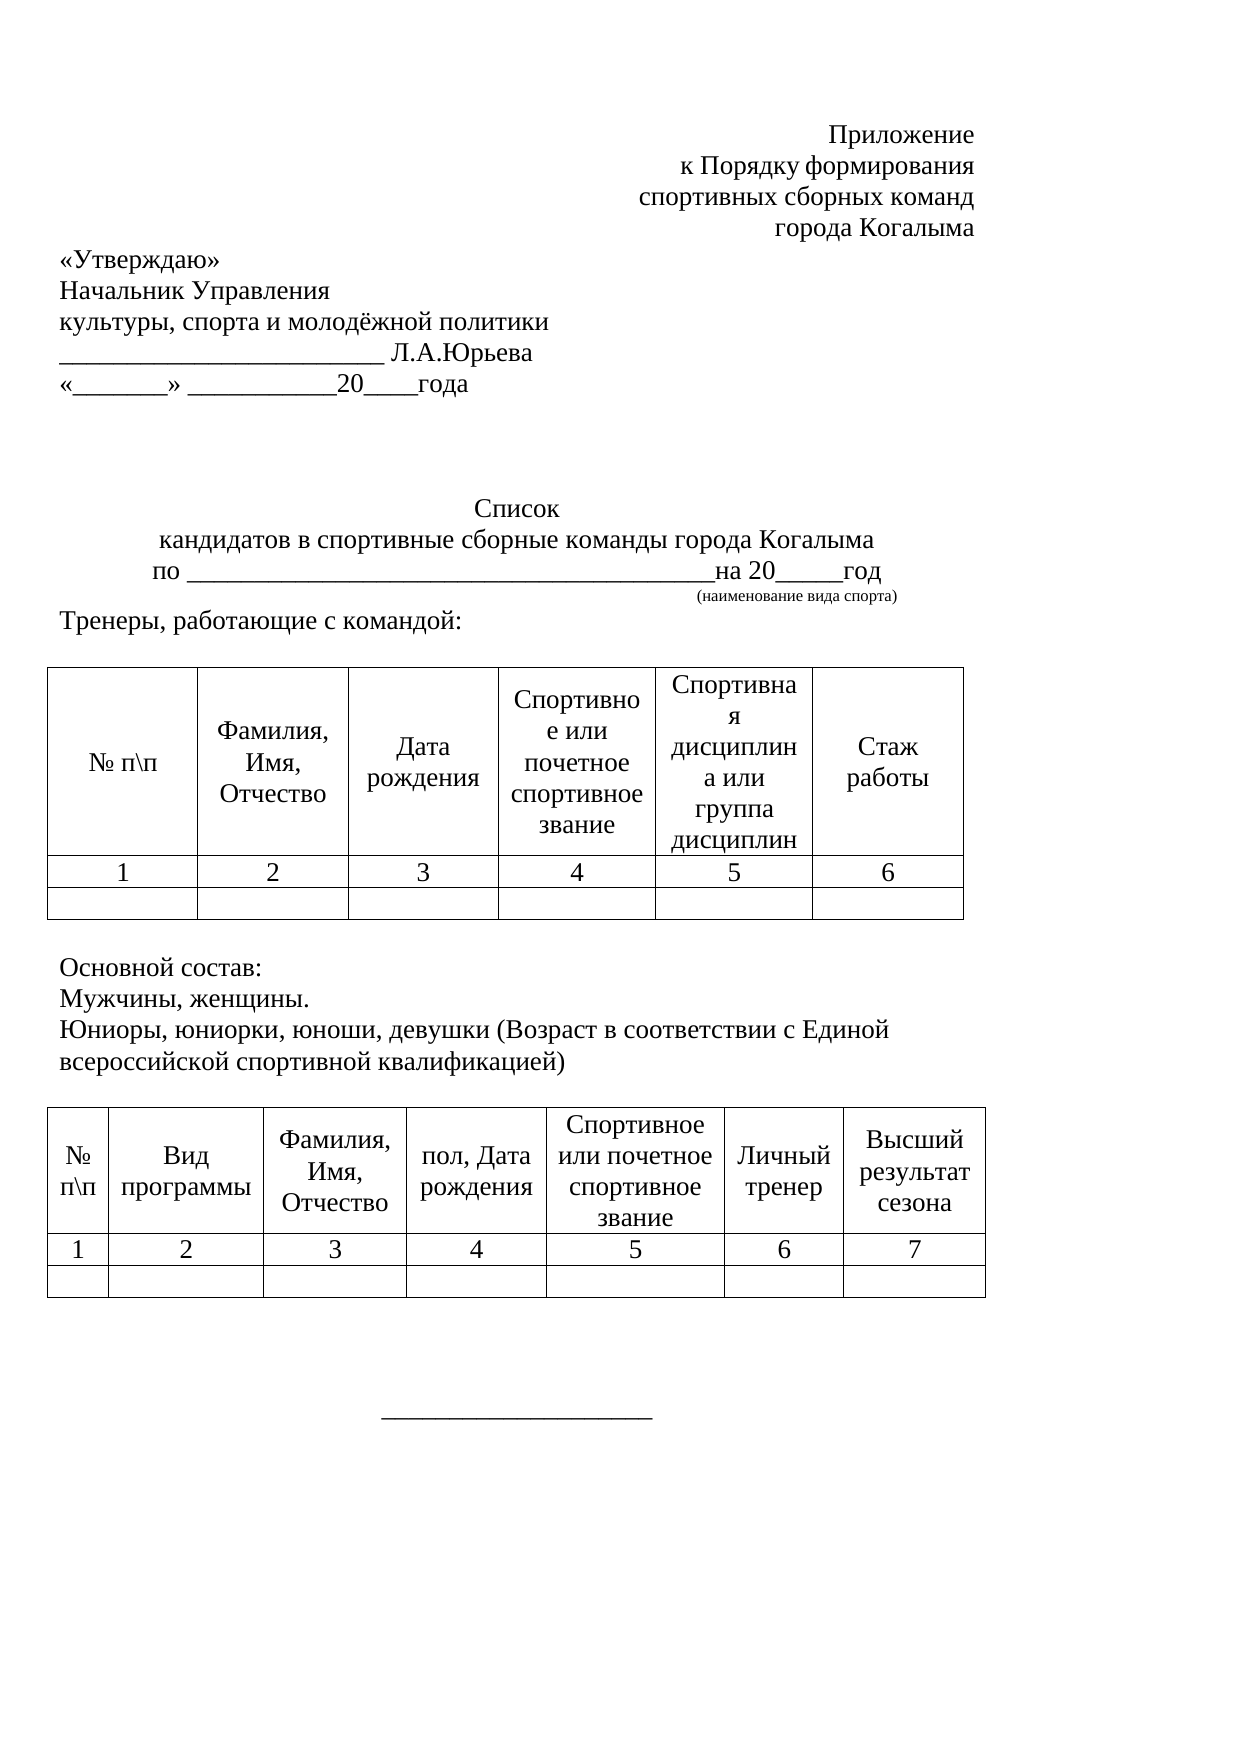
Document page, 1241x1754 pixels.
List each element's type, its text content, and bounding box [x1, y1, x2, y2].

table_cell [844, 1266, 985, 1297]
table_cell [499, 888, 655, 919]
text Мужчины, женщины. [59, 982, 974, 1013]
text Приложение [59, 118, 974, 149]
table_cell [264, 1266, 406, 1297]
table_header Спортивное или почетное спортивное звание [499, 668, 655, 855]
table_cell 1 [48, 856, 197, 887]
table_cell 5 [547, 1234, 724, 1265]
text Юниоры, юниорки, юноши, девушки (Возраст в соответствии с Единой всероссийской спортивной квалификацией) [59, 1013, 974, 1076]
table_header пол, Дата рождения [407, 1108, 546, 1233]
table_header Высший результат сезона [844, 1108, 985, 1233]
table_header Стаж работы [813, 668, 963, 855]
table_header № п\п [48, 1108, 108, 1233]
table_header № п\п [48, 668, 197, 855]
text ____________________ [59, 1391, 974, 1423]
table_cell [48, 888, 197, 919]
table_header Личный тренер [725, 1108, 843, 1233]
table_cell [725, 1266, 843, 1297]
table_header Фамилия, Имя, Отчество [198, 668, 348, 855]
text «_______» ___________20____года [59, 367, 974, 398]
table_cell [48, 1266, 108, 1297]
text кандидатов в спортивные сборные команды города Когалыма [59, 523, 974, 554]
text к Порядку формирования [59, 149, 974, 180]
table_cell 1 [48, 1234, 108, 1265]
table_cell 2 [198, 856, 348, 887]
table_cell [109, 1266, 263, 1297]
table_cell 3 [264, 1234, 406, 1265]
text Основной состав: [59, 951, 974, 982]
text Список [59, 492, 974, 523]
table_cell 3 [349, 856, 498, 887]
table_cell [547, 1266, 724, 1297]
text ________________________ Л.А.Юрьева [59, 336, 974, 367]
text «Утверждаю» [59, 243, 974, 274]
text Тренеры, работающие с командой: [59, 604, 974, 636]
table_cell 6 [725, 1234, 843, 1265]
table_cell 4 [499, 856, 655, 887]
table_header Фамилия, Имя, Отчество [264, 1108, 406, 1233]
text культуры, спорта и молодёжной политики [59, 305, 974, 336]
table_header Дата рождения [349, 668, 498, 855]
table_header Спортивная дисциплина или группа дисциплин [656, 668, 812, 855]
table_cell [656, 888, 812, 919]
table_cell 4 [407, 1234, 546, 1265]
table_header Спортивное или почетное спортивное звание [547, 1108, 724, 1233]
text Начальник Управления [59, 274, 974, 305]
table_cell 7 [844, 1234, 985, 1265]
table_cell [198, 888, 348, 919]
text спортивных сборных команд [59, 180, 974, 212]
text по _______________________________________на 20_____год [59, 554, 974, 585]
table_cell [349, 888, 498, 919]
table_cell [813, 888, 963, 919]
table_header Вид программы [109, 1108, 263, 1233]
table_cell 2 [109, 1234, 263, 1265]
text (наименование вида спорта) [697, 585, 974, 604]
text города Когалыма [59, 212, 974, 243]
table_cell 5 [656, 856, 812, 887]
table_cell [407, 1266, 546, 1297]
table_cell 6 [813, 856, 963, 887]
